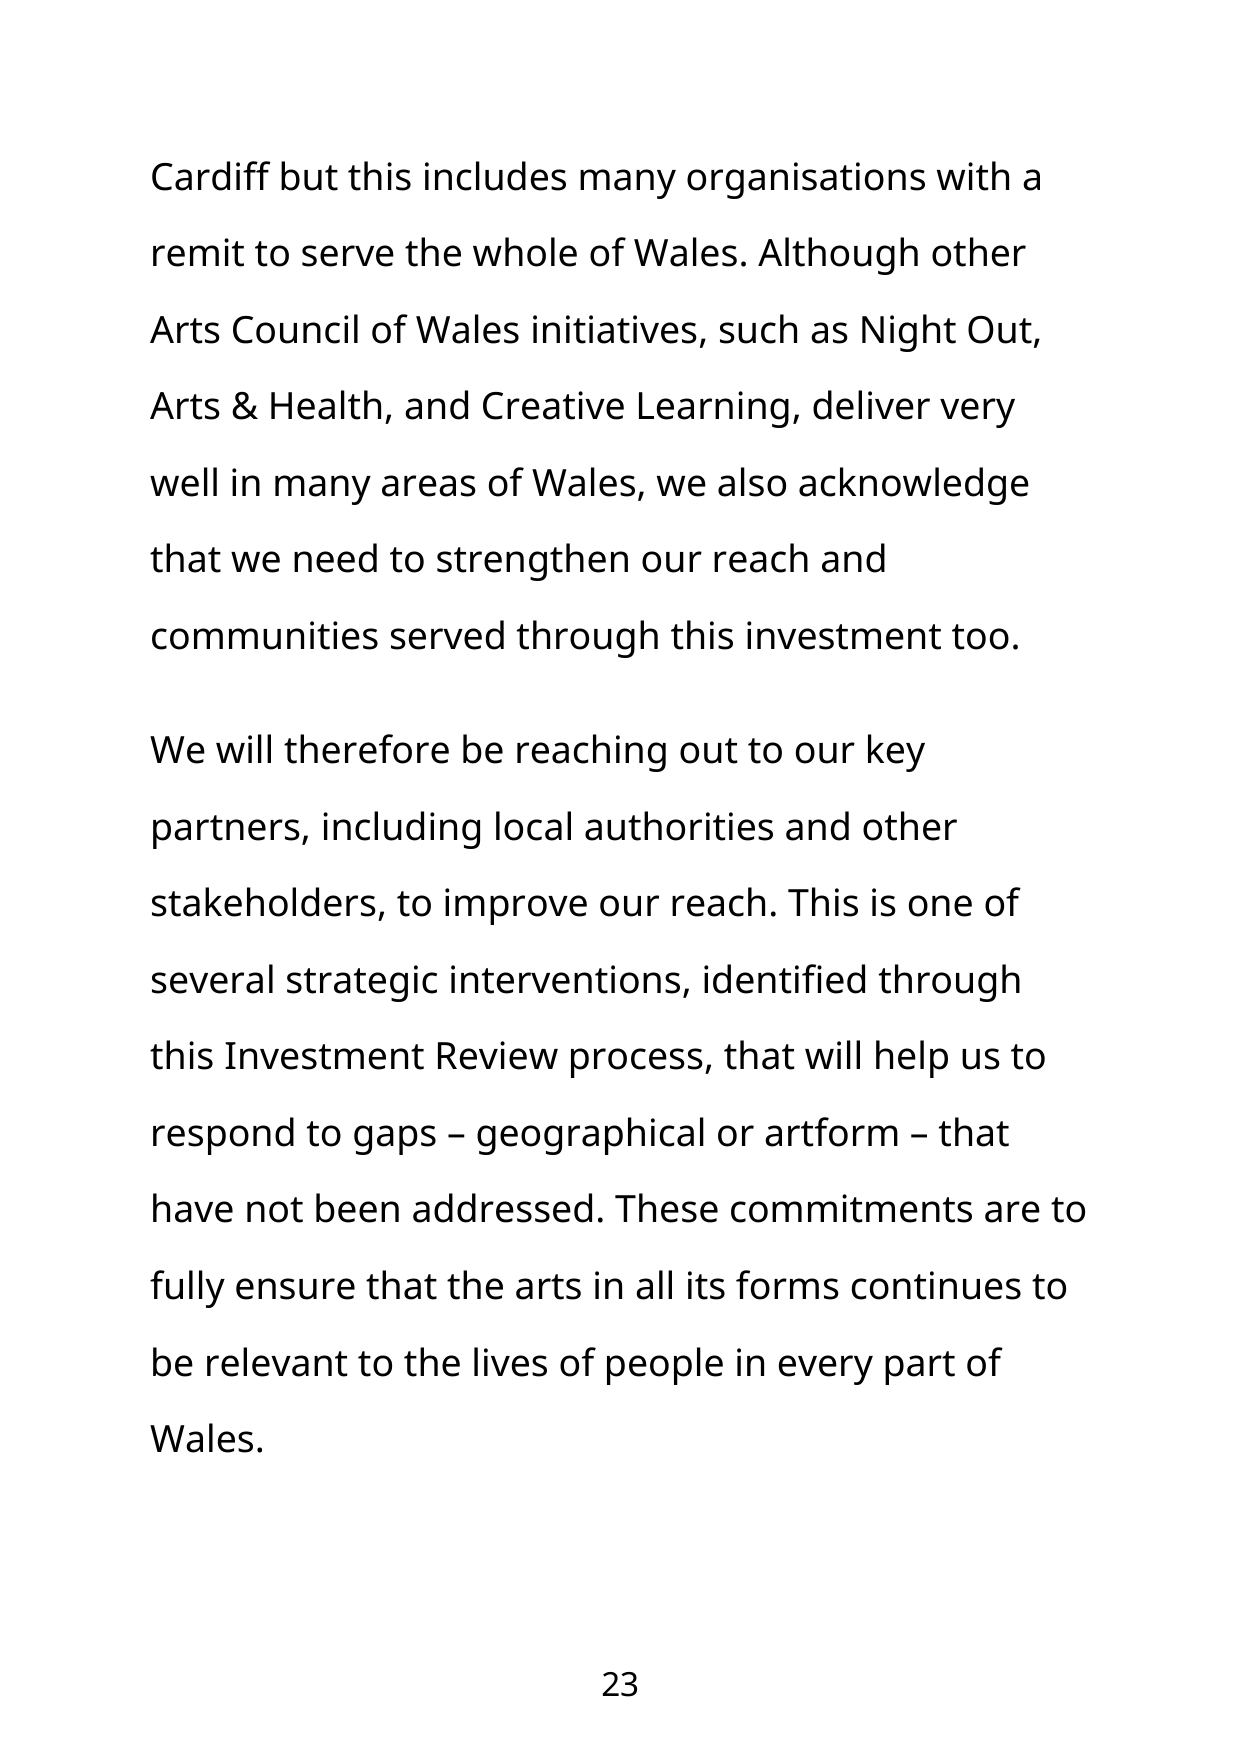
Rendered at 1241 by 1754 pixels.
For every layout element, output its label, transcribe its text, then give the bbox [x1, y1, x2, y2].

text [150, 150, 1090, 660]
text We will therefore be reaching out to our key partners, including local authorities and other stakeholders, to improve our reach. This is one of several strategic interventions, identified through this Investment Review process, that will help us to respond to gaps – geographical or artform – that have not been addressed. These commitments are to fully ensure that the arts in all its forms continues to be relevant to the lives of people in every part of Wales. [150, 723, 1090, 1463]
